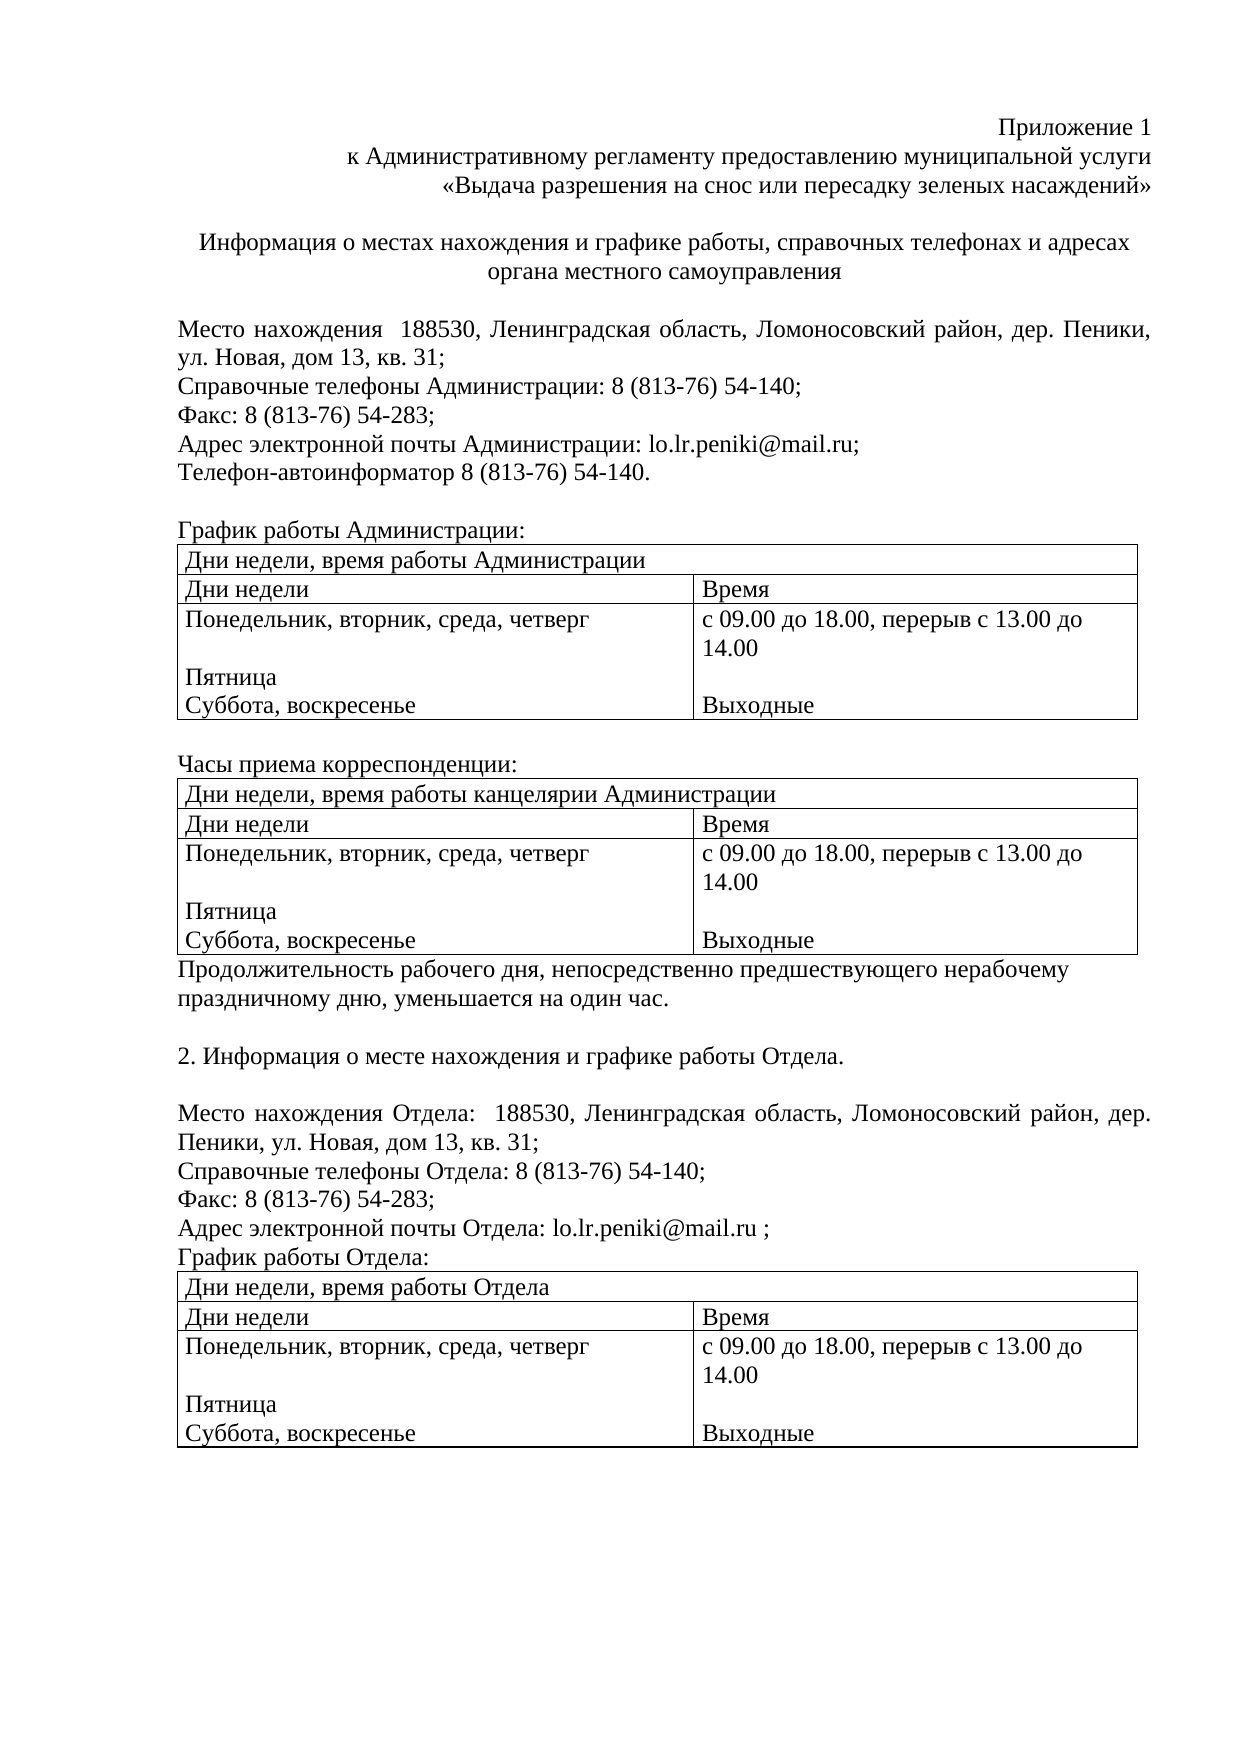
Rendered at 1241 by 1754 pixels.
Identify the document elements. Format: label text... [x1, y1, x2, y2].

text Часы приема корреспонденции: [177, 749, 1152, 778]
table_cell Время [694, 575, 1137, 603]
text к Административному регламенту предоставлению муниципальной услуги [177, 141, 1152, 170]
table_cell Дни недели [178, 809, 693, 837]
table_cell Понедельник, вторник, среда, четверг [178, 604, 693, 662]
text Справочные телефоны Администрации: 8 (813-76) 54-140; [177, 371, 1152, 400]
table_cell Дни недели [178, 1302, 693, 1330]
text Телефон-автоинформатор 8 (813-76) 54-140. [177, 457, 1152, 486]
text Факс: 8 (813-76) 54-283; [177, 1184, 1152, 1213]
table_cell с 09.00 до 18.00, перерыв с 13.00 до 14.00 [694, 839, 1137, 896]
table_header Дни недели, время работы канцелярии Администрации [178, 779, 1137, 808]
text Адрес электронной почты Отдела: lo.lr.peniki@mail.ru ; [177, 1213, 1152, 1242]
text Адрес электронной почты Администрации: lo.lr.peniki@mail.ru; [177, 429, 1152, 457]
table_cell Дни недели [178, 575, 693, 603]
table_cell Время [694, 809, 1137, 837]
table_cell Пятница Суббота, воскресенье [178, 662, 693, 719]
text Продолжительность рабочего дня, непосредственно предшествующего нерабочему праздничному дню, уменьшается на один час. [177, 954, 1152, 1012]
table_cell Выходные [694, 662, 1137, 719]
table_cell Выходные [694, 896, 1137, 953]
table_cell с 09.00 до 18.00, перерыв с 13.00 до 14.00 [694, 604, 1137, 662]
text 2. Информация о месте нахождения и графике работы Отдела. [177, 1041, 1152, 1069]
text График работы Администрации: [177, 515, 1152, 544]
text Место нахождения 188530, Ленинградская область, Ломоносовский район, дер. Пеники, ул. Новая, дом 13, кв. 31; [177, 314, 1152, 371]
table_cell Понедельник, вторник, среда, четверг [178, 1331, 693, 1389]
table_cell Пятница Суббота, воскресенье [178, 1389, 693, 1446]
text Информация о местах нахождения и графике работы, справочных телефонах и адресах органа местного самоуправления [177, 227, 1152, 285]
text Приложение 1 [177, 112, 1152, 141]
text «Выдача разрешения на снос или пересадку зеленых насаждений» [177, 170, 1152, 199]
table_header Дни недели, время работы Отдела [178, 1272, 1137, 1301]
text График работы Отдела: [177, 1242, 1152, 1271]
text Место нахождения Отдела: 188530, Ленинградская область, Ломоносовский район, дер. Пеники, ул. Новая, дом 13, кв. 31; [177, 1098, 1152, 1156]
table_cell Выходные [694, 1389, 1137, 1446]
table_cell Время [694, 1302, 1137, 1330]
text Факс: 8 (813-76) 54-283; [177, 400, 1152, 429]
table_cell с 09.00 до 18.00, перерыв с 13.00 до 14.00 [694, 1331, 1137, 1389]
text Справочные телефоны Отдела: 8 (813-76) 54-140; [177, 1156, 1152, 1184]
table_header Дни недели, время работы Администрации [178, 545, 1137, 573]
table_cell Пятница Суббота, воскресенье [178, 896, 693, 953]
table_cell Понедельник, вторник, среда, четверг [178, 839, 693, 896]
